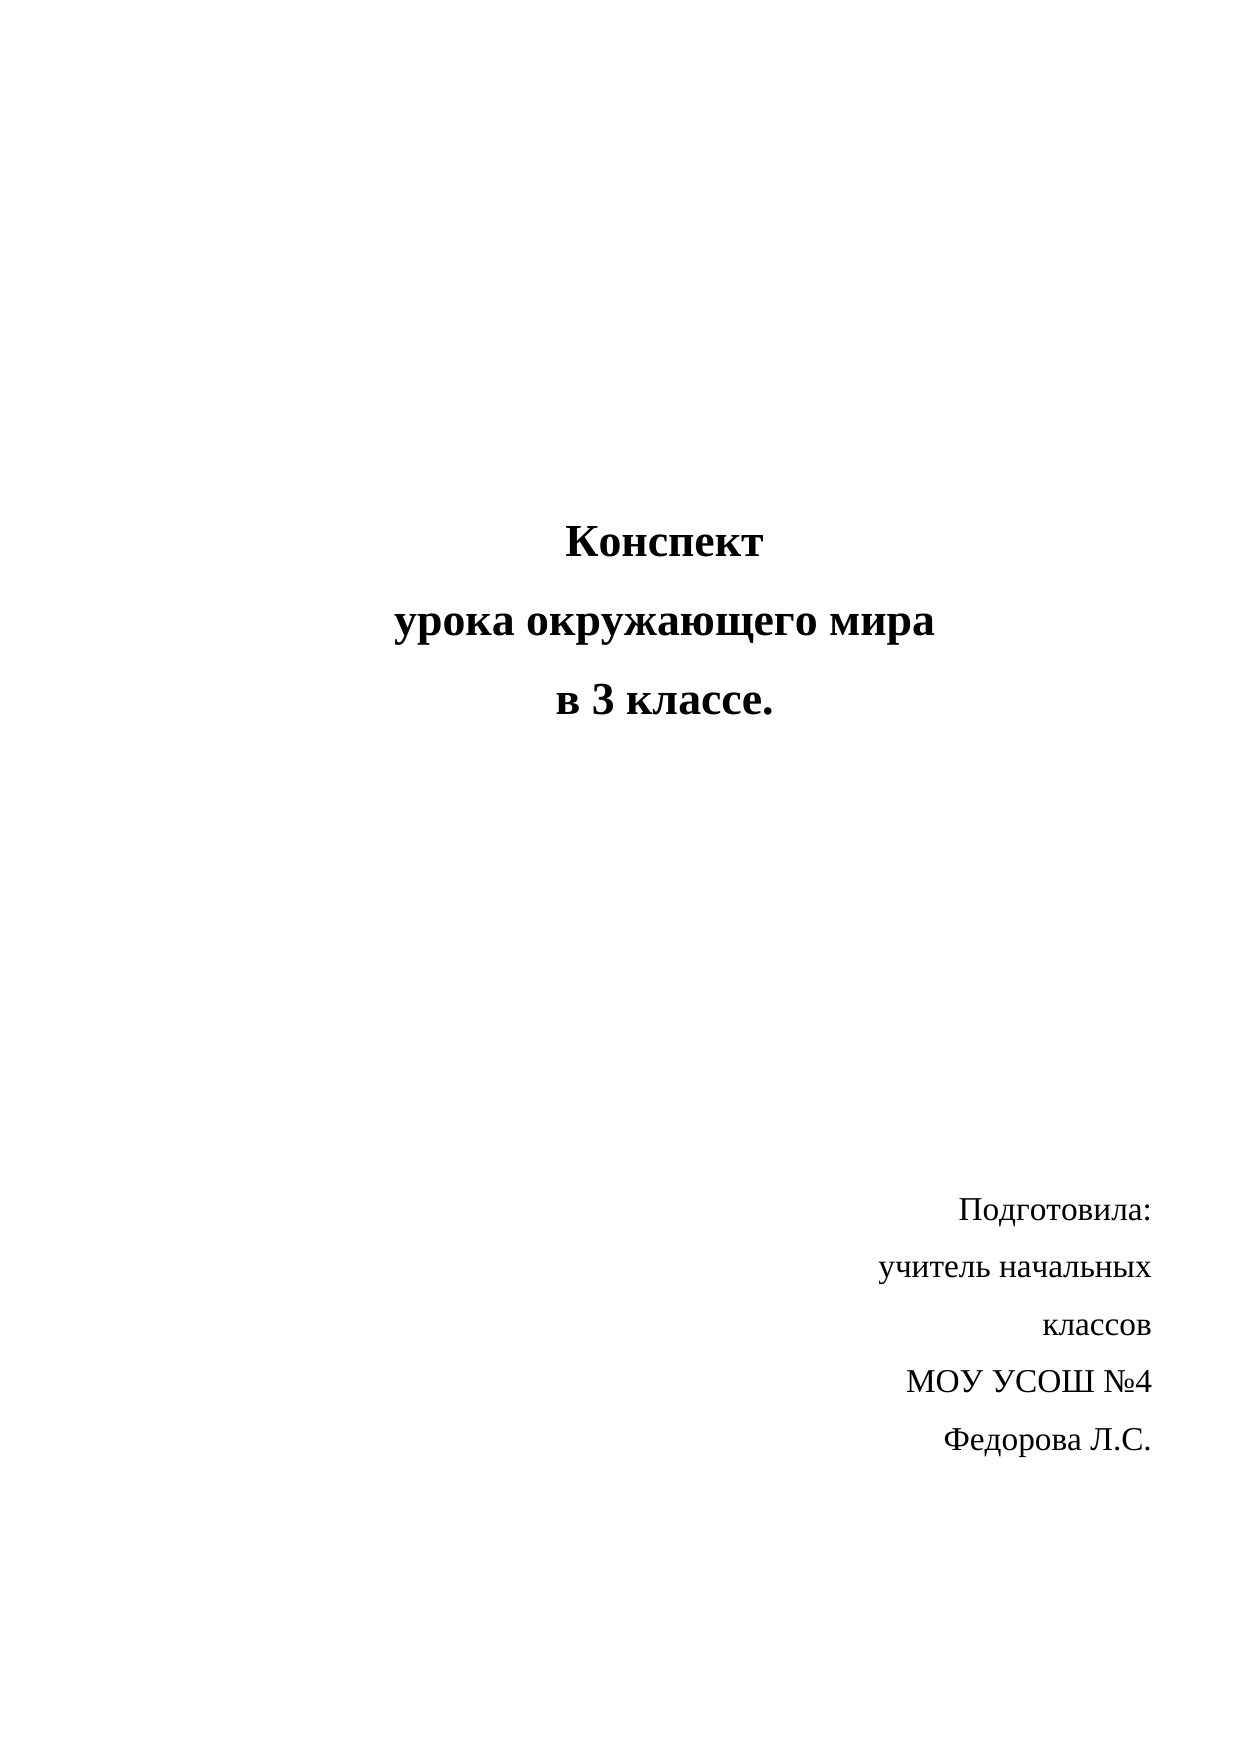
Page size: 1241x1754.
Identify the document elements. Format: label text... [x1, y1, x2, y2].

text урока окружающего мира [177, 592, 1152, 645]
text Федорова Л.С. [177, 1419, 1152, 1457]
text Подготовила: [177, 1189, 1152, 1227]
text МОУ УСОШ №4 [177, 1362, 1152, 1400]
text Конспект [177, 513, 1152, 566]
text в 3 классе. [177, 672, 1152, 724]
text учитель начальных классов [177, 1247, 1152, 1342]
